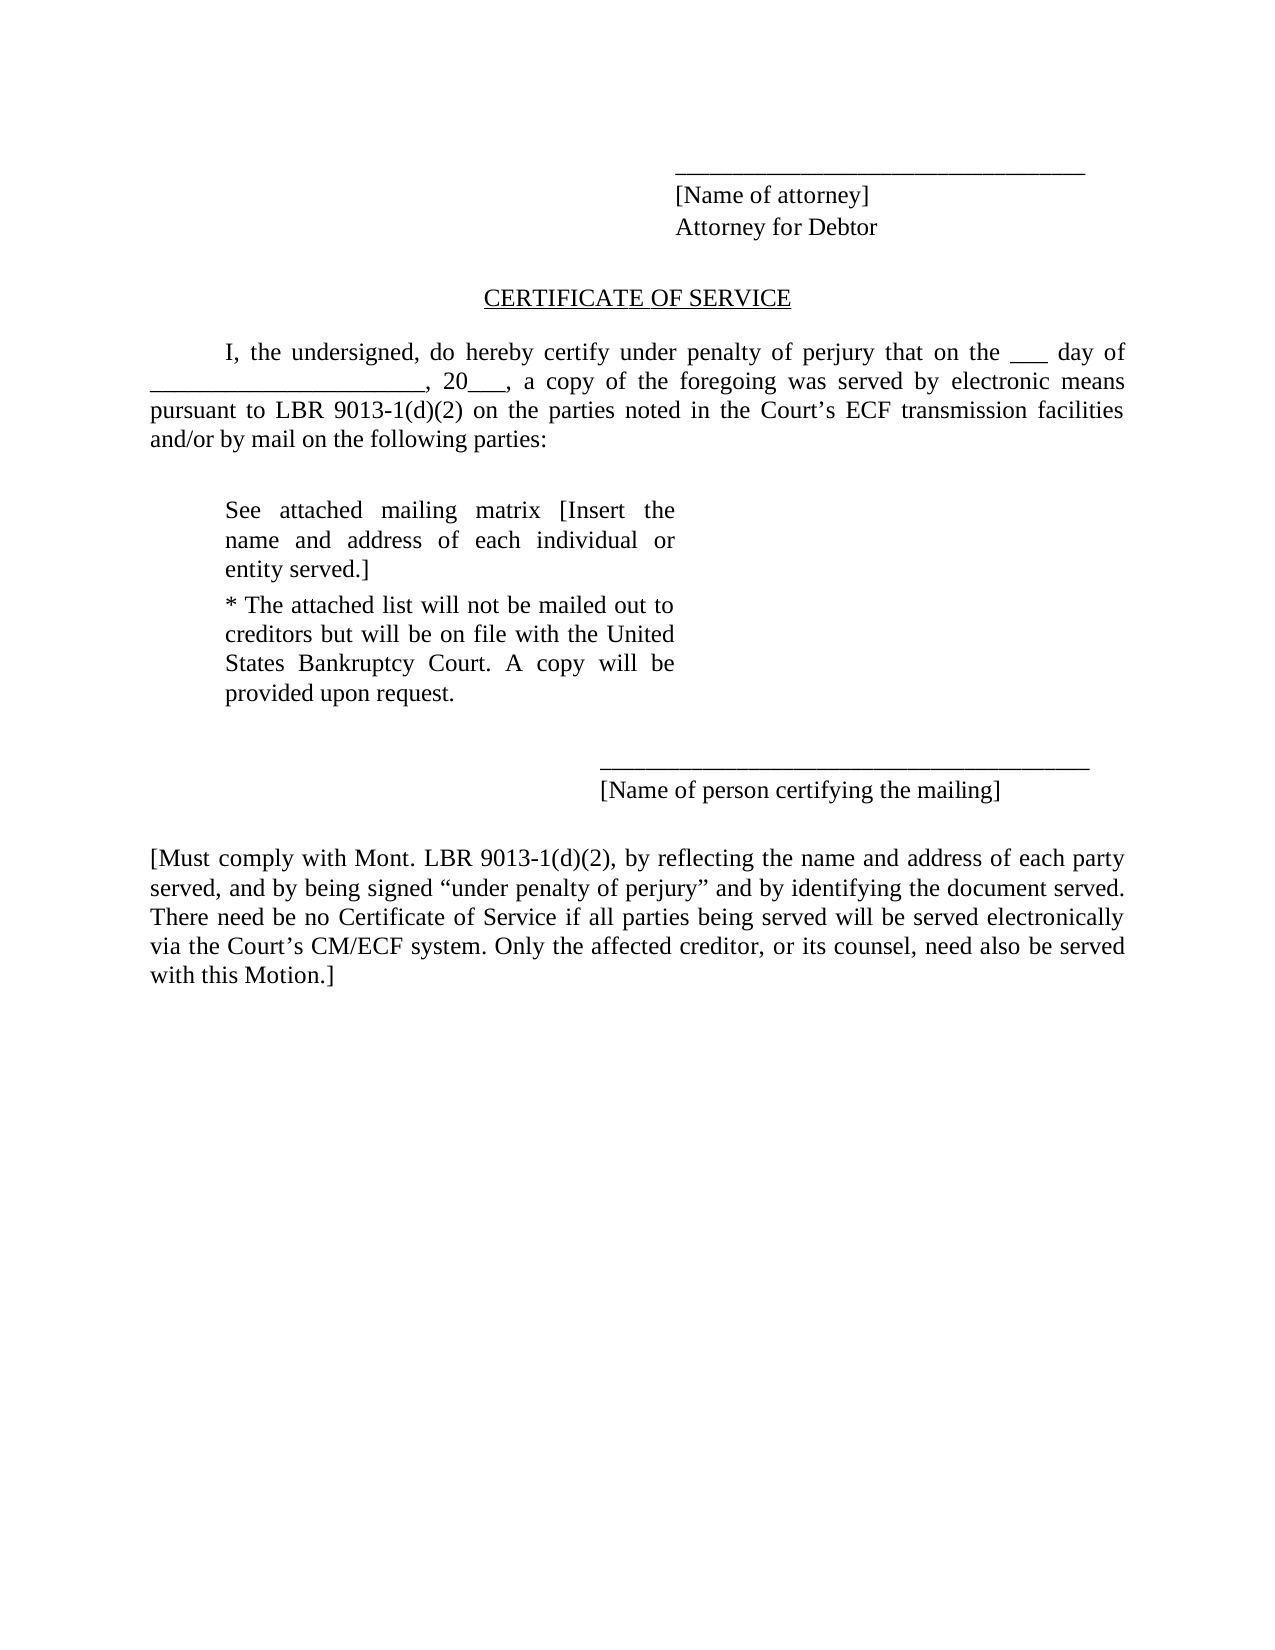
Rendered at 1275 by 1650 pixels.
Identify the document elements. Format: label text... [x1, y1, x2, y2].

text CERTIFICATE OF SERVICE [150, 283, 1125, 311]
text * The attached list will not be mailed out to creditors but will be on file with the United States Bankruptcy Court. A copy will be provided upon request. [225, 590, 675, 706]
text I, the undersigned, do hereby certify under penalty of perjury that on the ___ day of ______________________, 20___, a copy of the foregoing was served by electronic means pursuant to LBR 9013-1(d)(2) on the parties noted in the Court’s ECF transmission facilities and/or by mail on the following parties: [150, 337, 1125, 453]
text [Name of person certifying the mailing] [600, 775, 1125, 804]
text ___________________________________________ [600, 745, 1125, 773]
text [Must comply with Mont. LBR 9013-1(d)(2), by reflecting the name and address of each party served, and by being signed “under penalty of perjury” and by identifying the document served. There need be no Certificate of Service if all parties being served will be served electronically via the Court’s CM/ECF system. Only the affected creditor, or its counsel, need also be served with this Motion.] [150, 843, 1125, 989]
text ____________________________________ [675, 150, 1125, 178]
text Attorney for Debtor [675, 212, 1125, 241]
text [Name of attorney] [675, 181, 1125, 209]
text See attached mailing matrix [Insert the name and address of each individual or entity served.] [225, 496, 675, 583]
